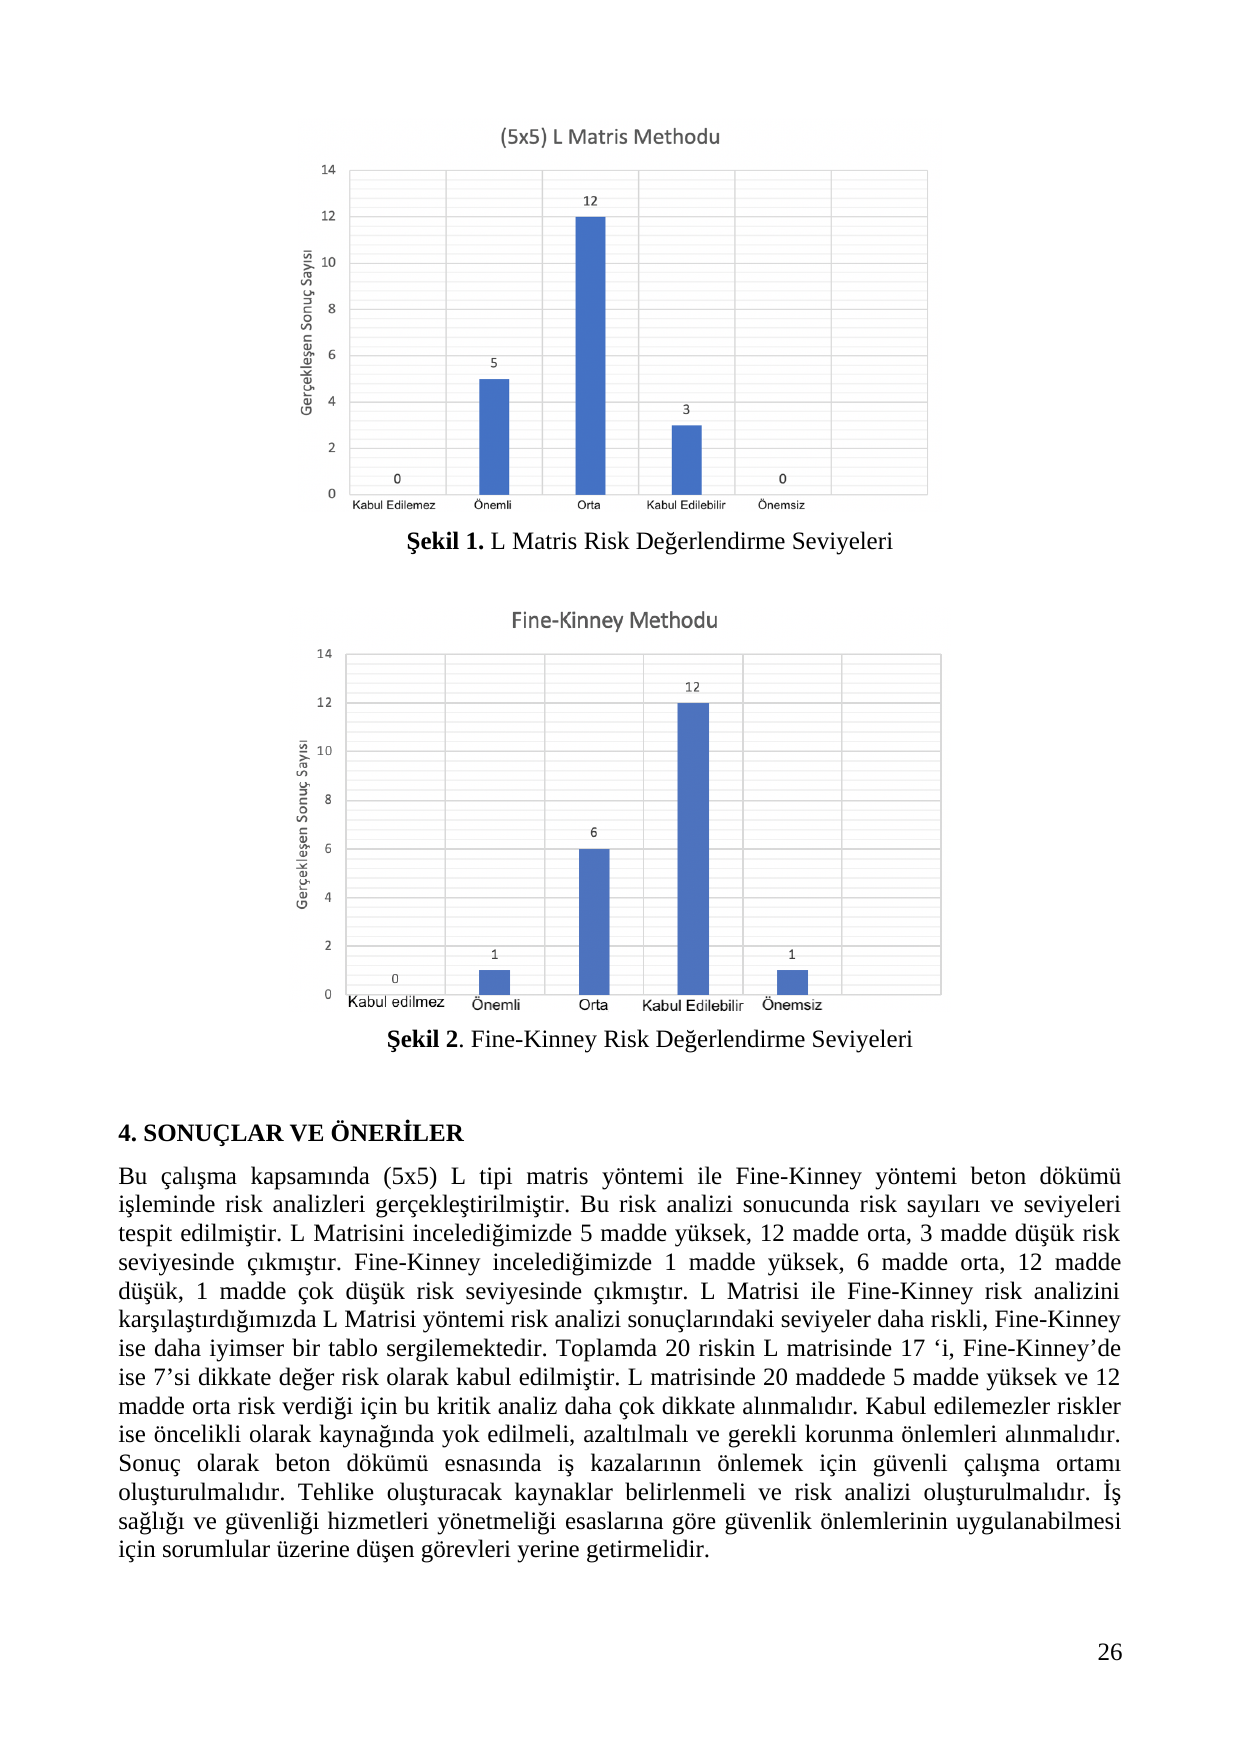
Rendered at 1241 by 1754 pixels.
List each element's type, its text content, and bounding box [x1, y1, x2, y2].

text 4. SONUÇLAR VE ÖNERİLER [118, 1118, 1122, 1146]
picture [297, 118, 943, 512]
text Bu çalışma kapsamında (5x5) L tipi matris yöntemi ile Fine-Kinney yöntemi beton dökümü işleminde risk analizleri gerçekleştirilmiştir. Bu risk analizi sonucunda risk sayıları ve seviyeleri tespit edilmiştir. L Matrisini incelediğimizde 5 madde yüksek, 12 madde orta, 3 madde düşük risk seviyesinde çıkmıştır. Fine-Kinney incelediğimizde 1 madde yüksek, 6 madde orta, 12 madde düşük, 1 madde çok düşük risk seviyesinde çıkmıştır. L Matrisi ile Fine-Kinney risk analizini karşılaştırdığımızda L Matrisi yöntemi risk analizi sonuçlarındaki seviyeler daha riskli, Fine-Kinney ise daha iyimser bir tablo sergilemektedir. Toplamda 20 riskin L matrisinde 17 ‘i, Fine-Kinney’de ise 7’si dikkate değer risk olarak kabul edilmiştir. L matrisinde 20 maddede 5 madde yüksek ve 12 madde orta risk verdiği için bu kritik analiz daha çok dikkate alınmalıdır. Kabul edilemezler riskler ise öncelikli olarak kaynağında yok edilmeli, azaltılmalı ve gerekli korunma önlemleri alınmalıdır. Sonuç olarak beton dökümü esnasında iş kazalarının önlemek için güvenli çalışma ortamı oluşturulmalıdır. Tehlike oluşturacak kaynaklar belirlenmeli ve risk analizi oluşturulmalıdır. İş sağlığı ve güvenliği hizmetleri yönetmeliği esaslarına göre güvenlik önlemlerinin uygulanabilmesi için sorumlular üzerine düşen görevleri yerine getirmelidir. [118, 1161, 1122, 1563]
text Şekil 2. Fine-Kinney Risk Değerlendirme Seviyeleri [118, 1024, 1122, 1053]
picture [288, 607, 952, 1012]
text Şekil 1. L Matris Risk Değerlendirme Seviyeleri [118, 526, 1122, 554]
